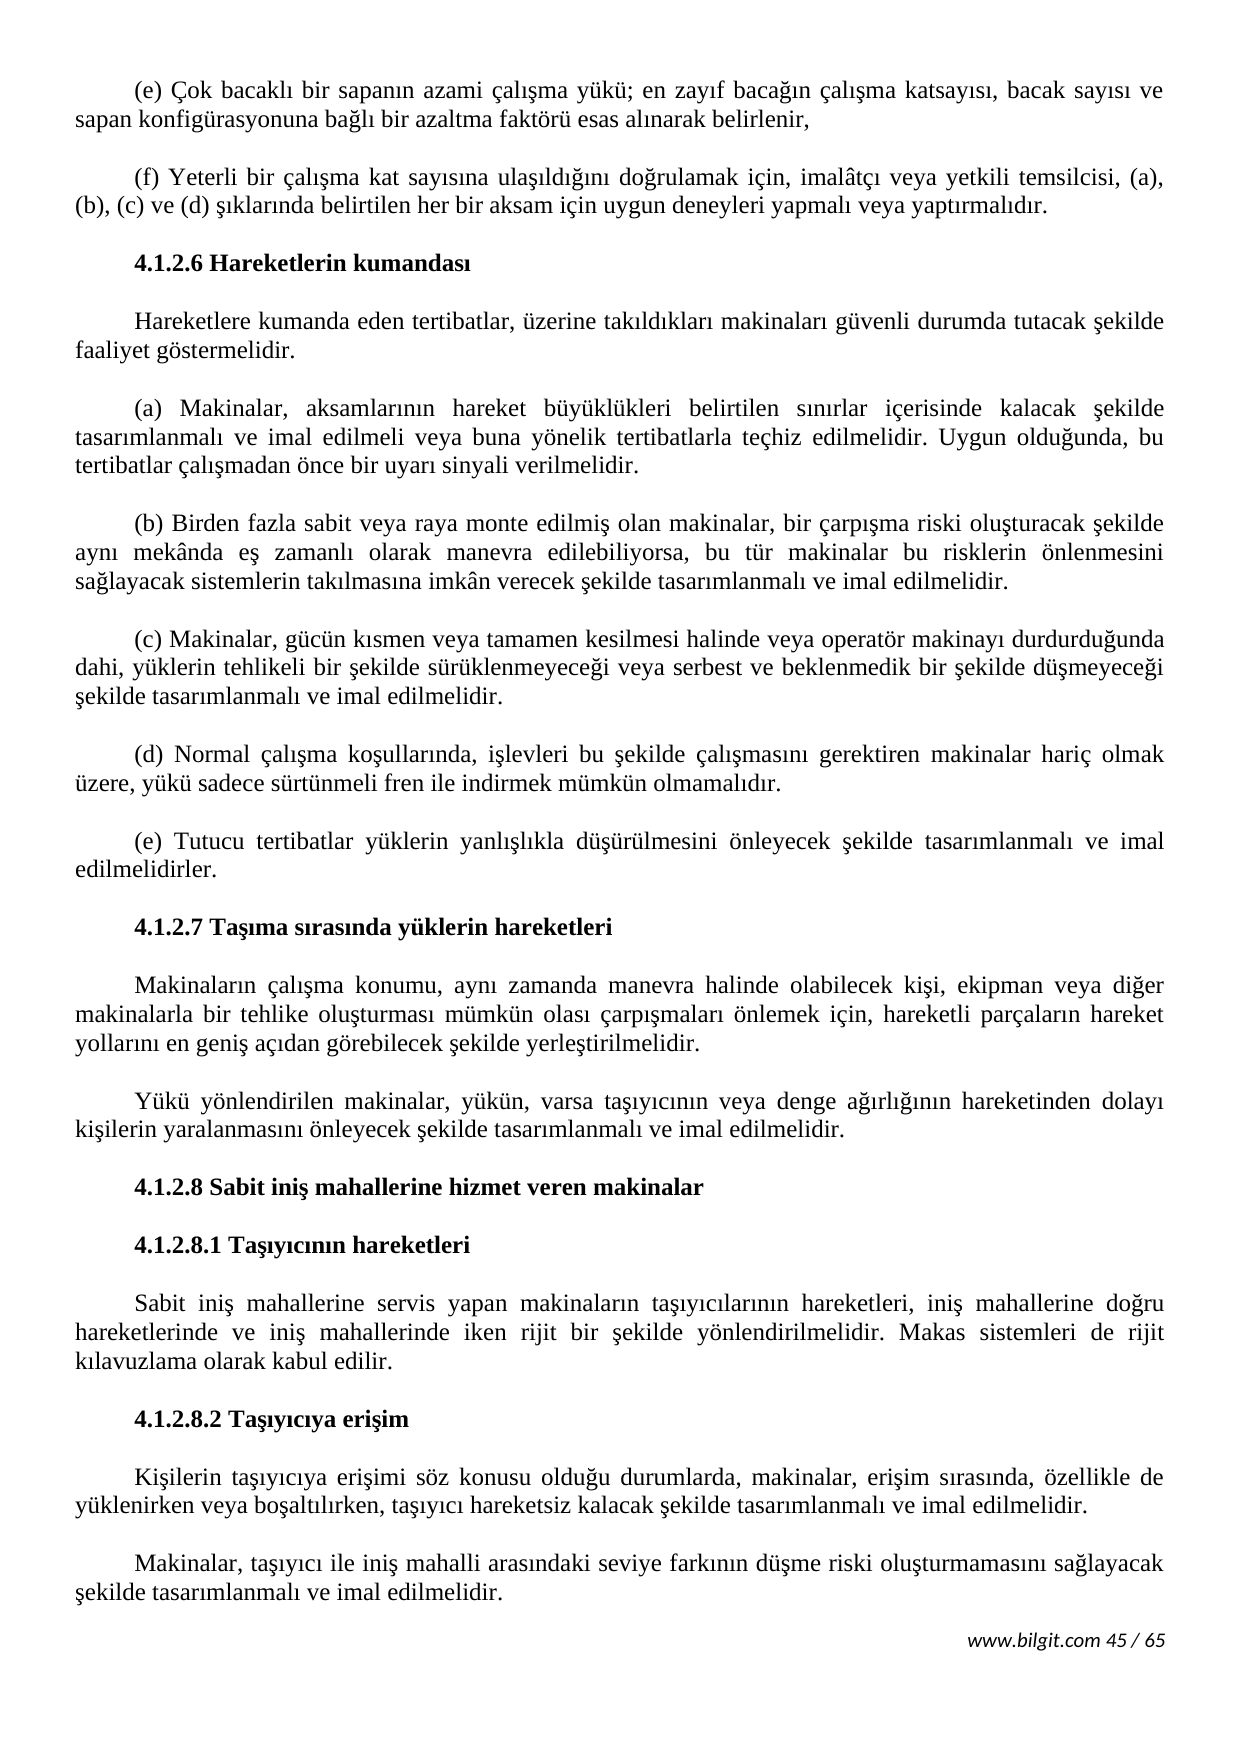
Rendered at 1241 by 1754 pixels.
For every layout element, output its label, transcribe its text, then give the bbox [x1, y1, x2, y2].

text Makinaların çalışma konumu, aynı zamanda manevra halinde olabilecek kişi, ekipman veya diğer makinalarla bir tehlike oluşturması mümkün olası çarpışmaları önlemek için, hareketli parçaların hareket yollarını en geniş açıdan görebilecek şekilde yerleştirilmelidir. [75, 970, 1165, 1057]
text (d) Normal çalışma koşullarında, işlevleri bu şekilde çalışmasını gerektiren makinalar hariç olmak üzere, yükü sadece sürtünmeli fren ile indirmek mümkün olmamalıdır. [75, 739, 1165, 797]
text (c) Makinalar, gücün kısmen veya tamamen kesilmesi halinde veya operatör makinayı durdurduğunda dahi, yüklerin tehlikeli bir şekilde sürüklenmeyeceği veya serbest ve beklenmedik bir şekilde düşmeyeceği şekilde tasarımlanmalı ve imal edilmelidir. [75, 624, 1165, 710]
text Kişilerin taşıyıcıya erişimi söz konusu olduğu durumlarda, makinalar, erişim sırasında, özellikle de yüklenirken veya boşaltılırken, taşıyıcı hareketsiz kalacak şekilde tasarımlanmalı ve imal edilmelidir. [75, 1462, 1165, 1519]
text (f) Yeterli bir çalışma kat sayısına ulaşıldığını doğrulamak için, imalâtçı veya yetkili temsilcisi, (a), (b), (c) ve (d) şıklarında belirtilen her bir aksam için uygun deneyleri yapmalı veya yaptırmalıdır. [75, 162, 1165, 219]
text 4.1.2.8 Sabit iniş mahallerine hizmet veren makinalar [75, 1172, 1165, 1201]
text (b) Birden fazla sabit veya raya monte edilmiş olan makinalar, bir çarpışma riski oluşturacak şekilde aynı mekânda eş zamanlı olarak manevra edilebiliyorsa, bu tür makinalar bu risklerin önlenmesini sağlayacak sistemlerin takılmasına imkân verecek şekilde tasarımlanmalı ve imal edilmelidir. [75, 508, 1165, 594]
text Sabit iniş mahallerine servis yapan makinaların taşıyıcılarının hareketleri, iniş mahallerine doğru hareketlerinde ve iniş mahallerinde iken rijit bir şekilde yönlendirilmelidir. Makas sistemleri de rijit kılavuzlama olarak kabul edilir. [75, 1288, 1165, 1374]
text (e) Çok bacaklı bir sapanın azami çalışma yükü; en zayıf bacağın çalışma katsayısı, bacak sayısı ve sapan konfigürasyonuna bağlı bir azaltma faktörü esas alınarak belirlenir, [75, 75, 1165, 132]
text (a) Makinalar, aksamlarının hareket büyüklükleri belirtilen sınırlar içerisinde kalacak şekilde tasarımlanmalı ve imal edilmeli veya buna yönelik tertibatlarla teçhiz edilmelidir. Uygun olduğunda, bu tertibatlar çalışmadan önce bir uyarı sinyali verilmelidir. [75, 393, 1165, 479]
text Yükü yönlendirilen makinalar, yükün, varsa taşıyıcının veya denge ağırlığının hareketinden dolayı kişilerin yaralanmasını önleyecek şekilde tasarımlanmalı ve imal edilmelidir. [75, 1086, 1165, 1143]
text 4.1.2.8.2 Taşıyıcıya erişim [75, 1404, 1165, 1432]
text 4.1.2.6 Hareketlerin kumandası [75, 248, 1165, 277]
text (e) Tutucu tertibatlar yüklerin yanlışlıkla düşürülmesini önleyecek şekilde tasarımlanmalı ve imal edilmelidirler. [75, 826, 1165, 883]
text 4.1.2.8.1 Taşıyıcının hareketleri [75, 1230, 1165, 1259]
text 4.1.2.7 Taşıma sırasında yüklerin hareketleri [75, 912, 1165, 941]
text Makinalar, taşıyıcı ile iniş mahalli arasındaki seviye farkının düşme riski oluşturmamasını sağlayacak şekilde tasarımlanmalı ve imal edilmelidir. [75, 1548, 1165, 1606]
text Hareketlere kumanda eden tertibatlar, üzerine takıldıkları makinaları güvenli durumda tutacak şekilde faaliyet göstermelidir. [75, 306, 1165, 364]
